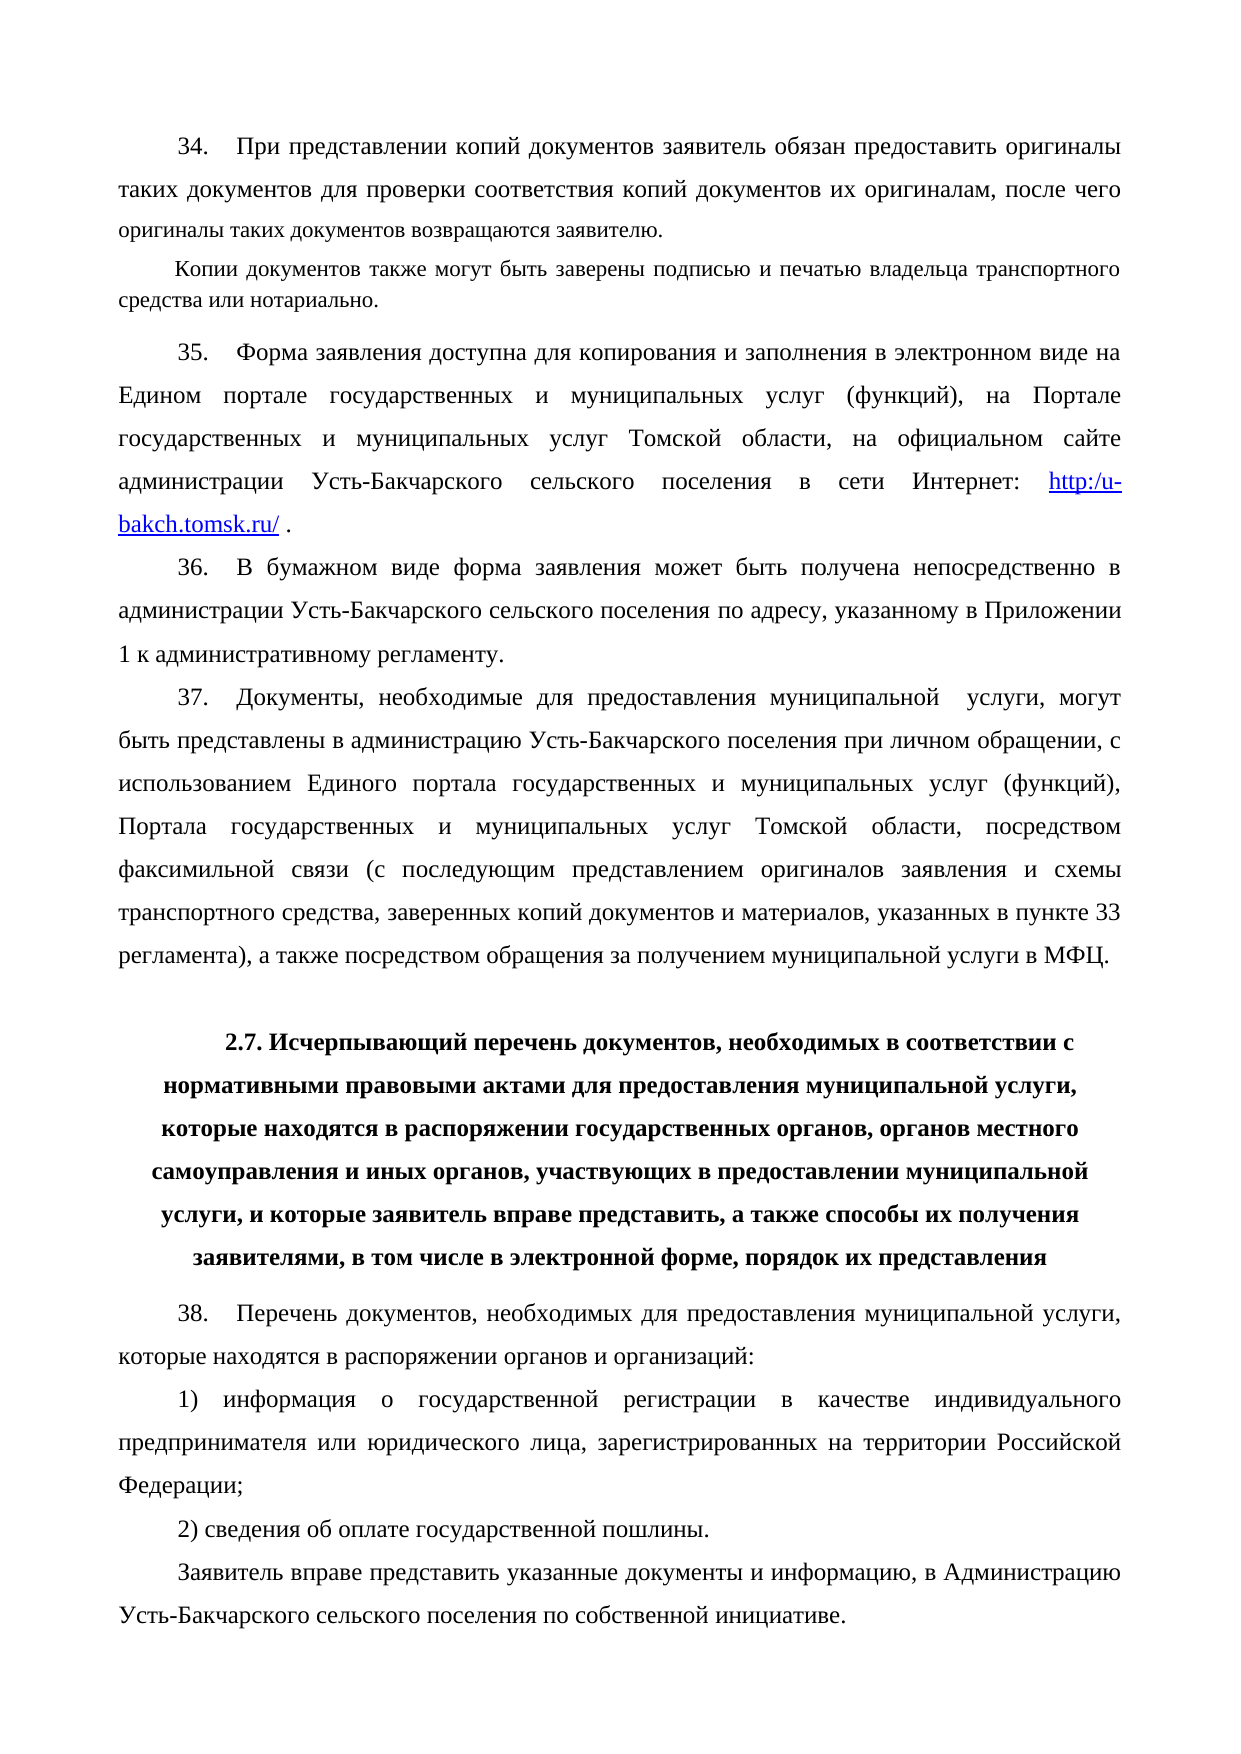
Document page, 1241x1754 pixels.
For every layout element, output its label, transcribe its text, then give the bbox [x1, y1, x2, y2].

text 1) информация о государственной регистрации в качестве индивидуального предпринимателя или юридического лица, зарегистрированных на территории Российской Федерации; [118, 1384, 1122, 1499]
text 2.7. Исчерпывающий перечень документов, необходимых в соответствии с нормативными правовыми актами для предоставления муниципальной услуги, которые находятся в распоряжении государственных органов, органов местного самоуправления и иных органов, участвующих в предоставлении муниципальной услуги, и которые заявитель вправе представить, а также способы их получения заявителями, в том числе в электронной форме, порядок их представления [118, 1027, 1122, 1271]
list Документы, необходимые для предоставления муниципальной услуги, могут быть представлены в администрацию Усть-Бакчарского поселения при личном обращении, с использованием Единого портала государственных и муниципальных услуг (функций), Портала государственных и муниципальных услуг Томской области, посредством факсимильной связи (с последующим представлением оригиналов заявления и схемы транспортного средства, заверенных копий документов и материалов, указанных в пункте 33 регламента), а также посредством обращения за получением муниципальной услуги в МФЦ. [118, 682, 1122, 969]
text 2) сведения об оплате государственной пошлины. [118, 1514, 1122, 1542]
list При представлении копий документов заявитель обязан предоставить оригиналы таких документов для проверки соответствия копий документов их оригиналам, после чего оригиналы таких документов возвращаются заявителю. [118, 131, 1122, 242]
text Заявитель вправе представить указанные документы и информацию, в Администрацию Усть-Бакчарского сельского поселения по собственной инициативе. [118, 1557, 1122, 1629]
list Перечень документов, необходимых для предоставления муниципальной услуги, которые находятся в распоряжении органов и организаций: [118, 1298, 1122, 1370]
list В бумажном виде форма заявления может быть получена непосредственно в администрации Усть-Бакчарского сельского поселения по адресу, указанному в Приложении 1 к административному регламенту. [118, 552, 1122, 667]
text Копии документов также могут быть заверены подписью и печатью владельца транспортного средства или нотариально. [118, 256, 1122, 312]
list Форма заявления доступна для копирования и заполнения в электронном виде на Едином портале государственных и муниципальных услуг (функций), на Портале государственных и муниципальных услуг Томской области, на официальном сайте администрации Усть-Бакчарского сельского поселения в сети Интернет: http:/u-bakch.tomsk.ru/ . [118, 337, 1122, 538]
